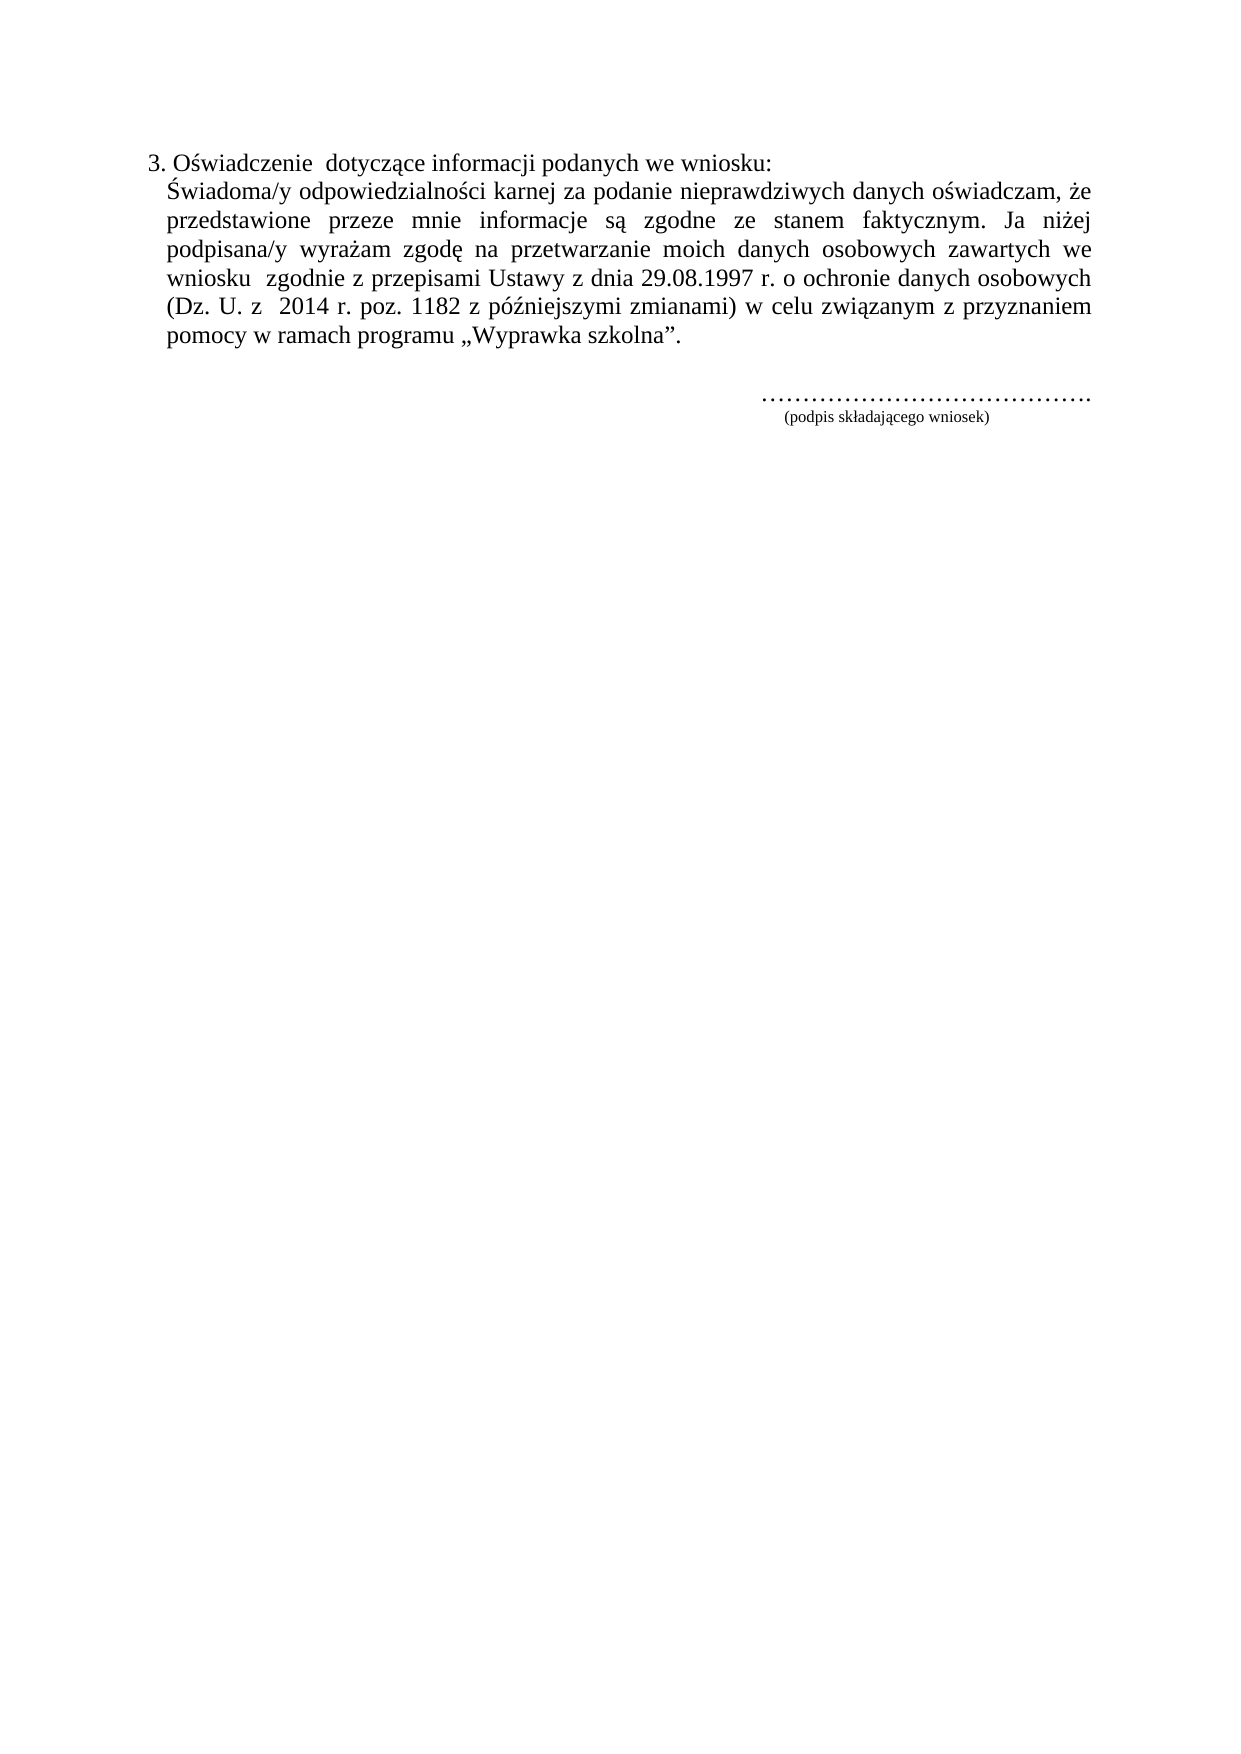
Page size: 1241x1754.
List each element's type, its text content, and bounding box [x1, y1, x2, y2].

text Świadoma/y odpowiedzialności karnej za podanie nieprawdziwych danych oświadczam, że przedstawione przeze mnie informacje są zgodne ze stanem faktycznym. Ja niżej podpisana/y wyrażam zgodę na przetwarzanie moich danych osobowych zawartych we wniosku zgodnie z przepisami Ustawy z dnia 29.08.1997 r. o ochronie danych osobowych (Dz. U. z 2014 r. poz. 1182 z późniejszymi zmianami) w celu związanym z przyznaniem pomocy w ramach programu „Wyprawka szkolna”. [166, 176, 1093, 349]
text …………………………………. [148, 378, 1093, 406]
text 3. Oświadczenie dotyczące informacji podanych we wniosku: [148, 148, 1093, 176]
text (podpis składającego wniosek) [148, 406, 1093, 426]
